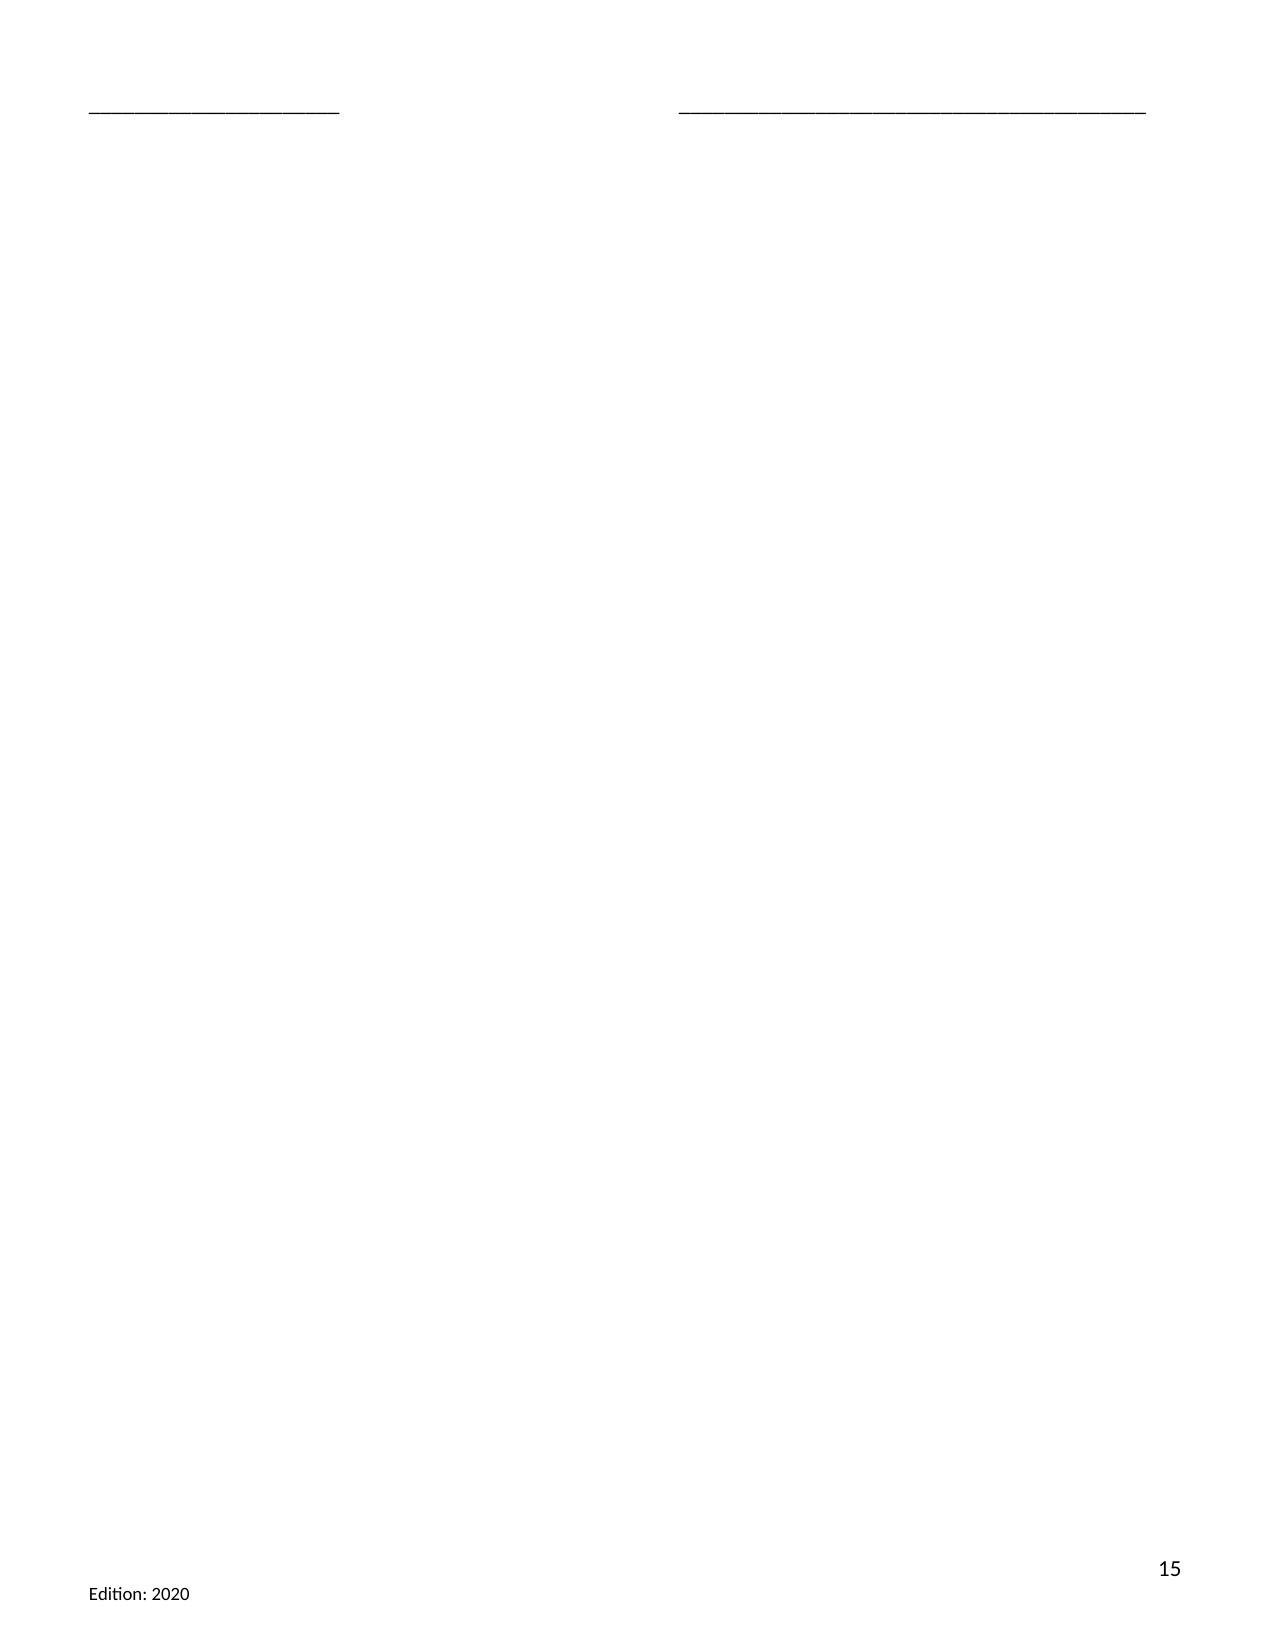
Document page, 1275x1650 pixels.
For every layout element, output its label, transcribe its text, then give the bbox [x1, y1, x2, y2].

text ______________________ _________________________________________ [89, 89, 1181, 117]
